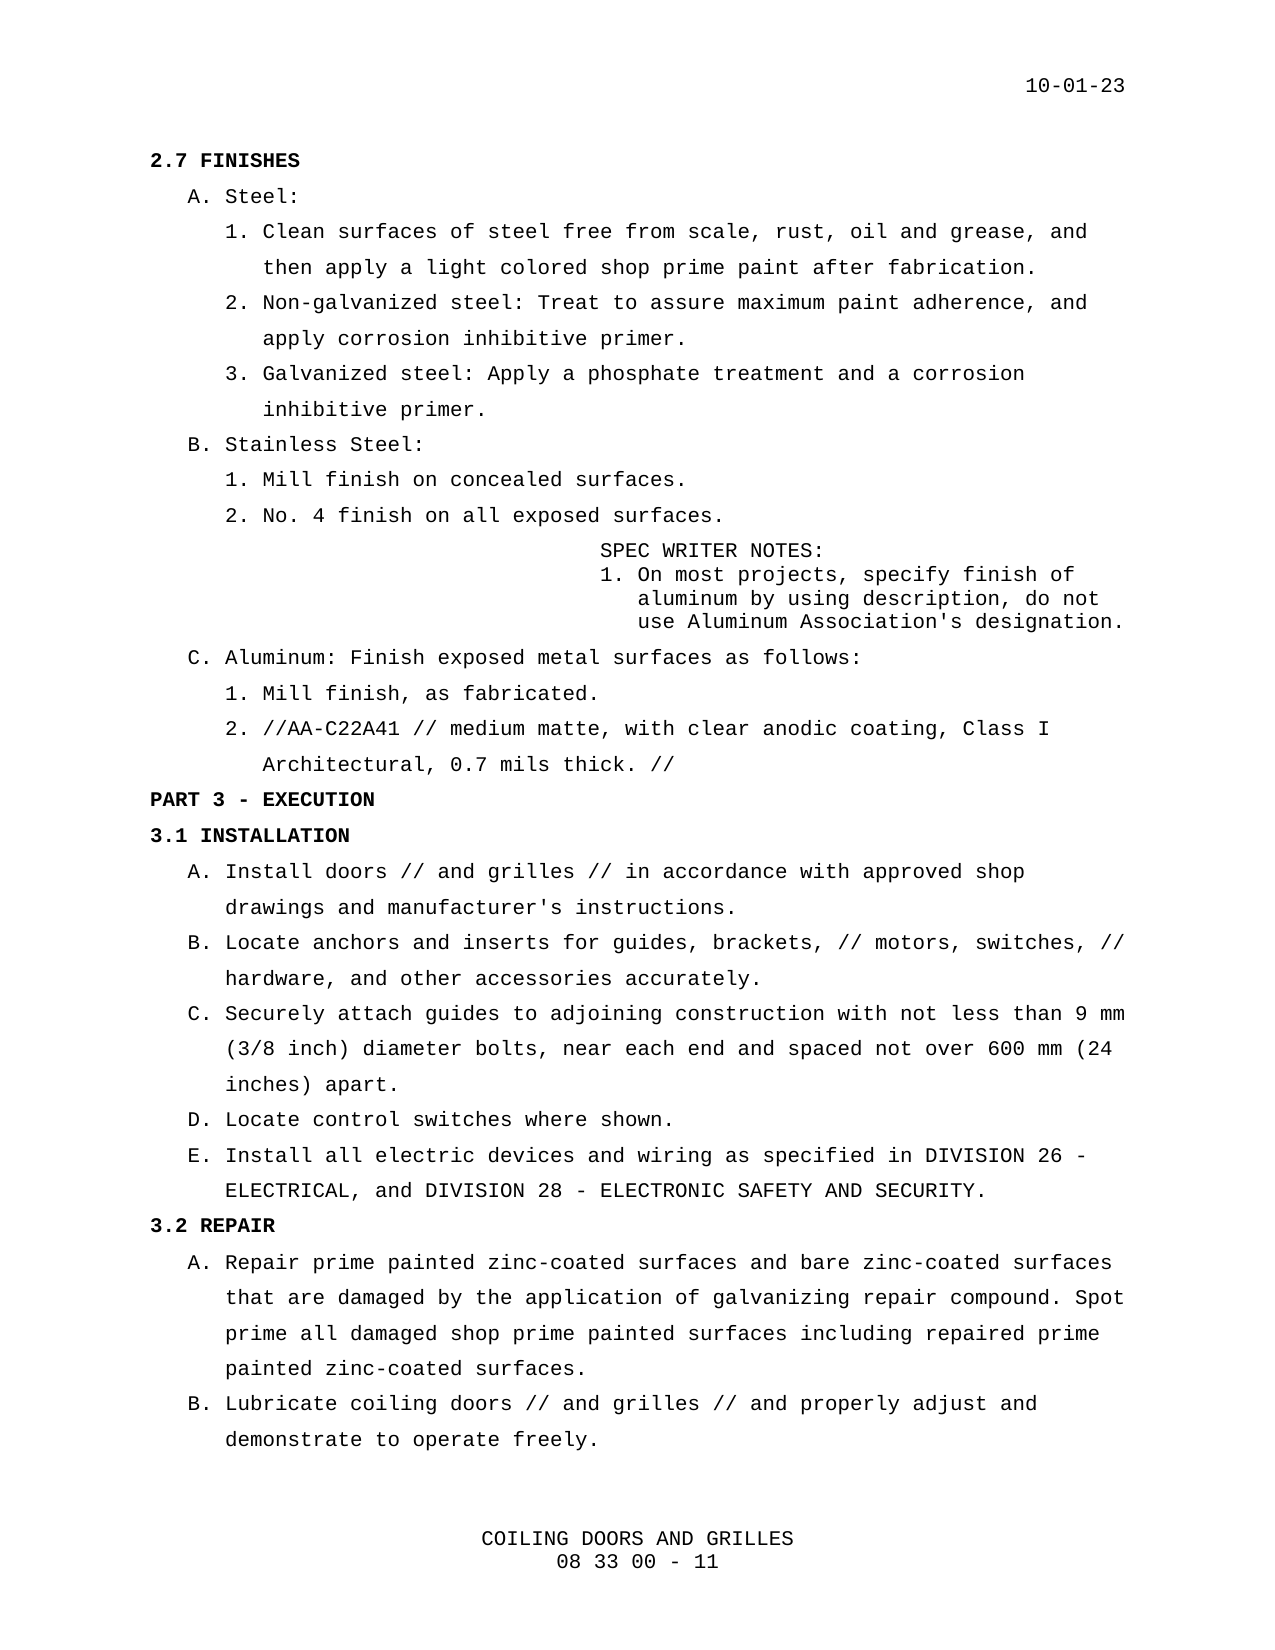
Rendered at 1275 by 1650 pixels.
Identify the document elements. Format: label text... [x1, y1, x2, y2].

text A. Steel: [187, 186, 1125, 210]
text A. Repair prime painted zinc-coated surfaces and bare zinc-coated surfaces that are damaged by the application of galvanizing repair compound. Spot prime all damaged shop prime painted surfaces including repaired prime painted zinc-coated surfaces. [187, 1252, 1125, 1382]
text 2. //AA-C22A41 // medium matte, with clear anodic coating, Class I Architectural, 0.7 mils thick. // [225, 718, 1125, 777]
text C. Securely attach guides to adjoining construction with not less than 9 mm (3/8 inch) diameter bolts, near each end and spaced not over 600 mm (24 inches) apart. [187, 1003, 1125, 1097]
text B. Locate anchors and inserts for guides, brackets, // motors, switches, // hardware, and other accessories accurately. [187, 932, 1125, 991]
text 2. Non-galvanized steel: Treat to assure maximum paint adherence, and apply corrosion inhibitive primer. [225, 292, 1125, 351]
text B. Lubricate coiling doors // and grilles // and properly adjust and demonstrate to operate freely. [187, 1393, 1125, 1452]
text C. Aluminum: Finish exposed metal surfaces as follows: [187, 647, 1125, 671]
text B. Stainless Steel: [187, 434, 1125, 458]
text SPEC WRITER NOTES: [600, 540, 1125, 564]
text E. Install all electric devices and wiring as specified in DIVISION 26 - ELECTRICAL, and DIVISION 28 - ELECTRONIC SAFETY AND SECURITY. [187, 1145, 1125, 1204]
text A. Install doors // and grilles // in accordance with approved shop drawings and manufacturer's instructions. [187, 861, 1125, 920]
text PART 3 - EXECUTION [150, 789, 1125, 813]
text 1. Mill finish, as fabricated. [225, 683, 1125, 706]
text 1. On most projects, specify finish of aluminum by using description, do not use Aluminum Association's designation. [600, 564, 1125, 635]
text 1. Clean surfaces of steel free from scale, rust, oil and grease, and then apply a light colored shop prime paint after fabrication. [225, 222, 1125, 281]
text 1. Mill finish on concealed surfaces. [225, 469, 1125, 493]
text D. Locate control switches where shown. [187, 1109, 1125, 1133]
text 3. Galvanized steel: Apply a phosphate treatment and a corrosion inhibitive primer. [225, 363, 1125, 422]
text 3.1 INSTALLATION [150, 825, 1125, 849]
text 3.2 REPAIR [150, 1216, 1125, 1239]
text 2.7 FINISHES [150, 150, 1125, 174]
text 2. No. 4 finish on all exposed surfaces. [225, 505, 1125, 528]
